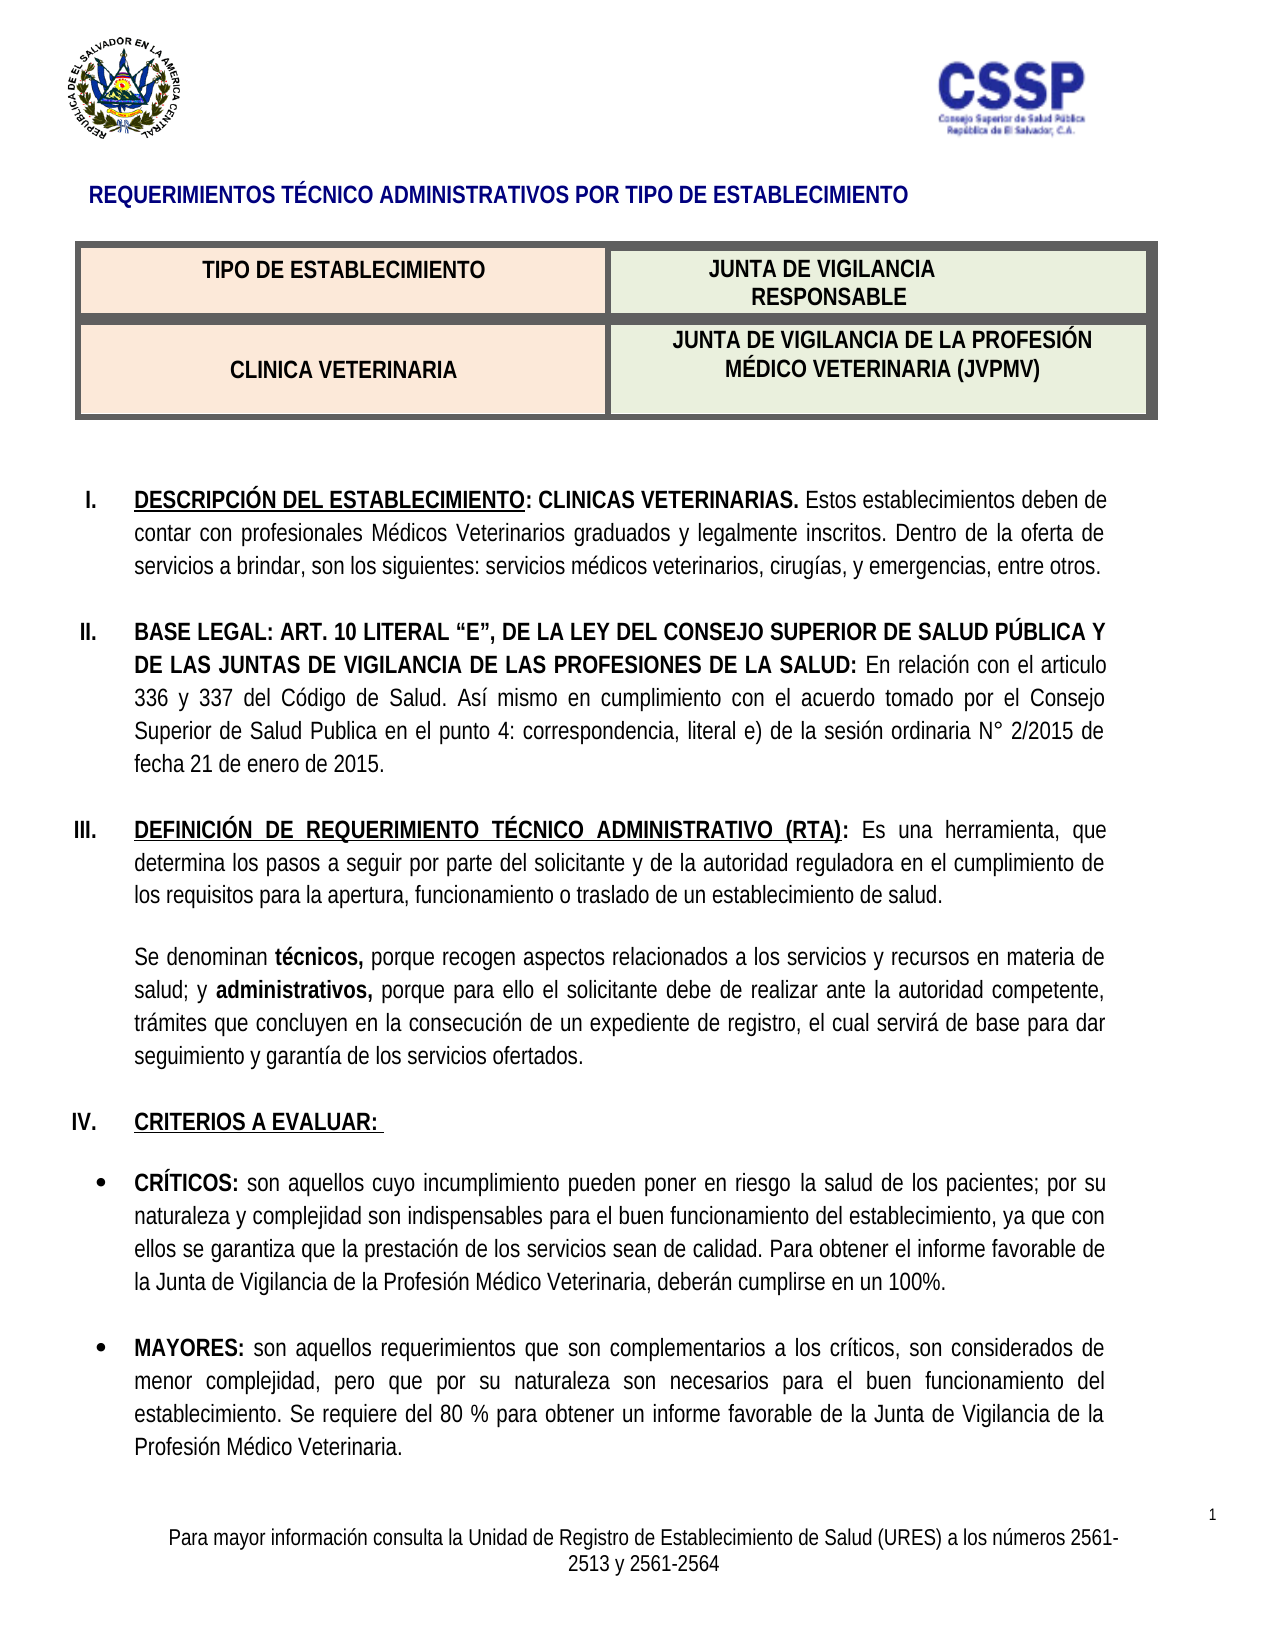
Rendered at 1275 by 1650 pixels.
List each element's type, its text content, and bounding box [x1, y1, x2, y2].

table_header JUNTA DE VIGILANCIA RESPONSABLE [611, 251, 1146, 313]
subtitle REQUERIMIENTOS TÉCNICO ADMINISTRATIVOS POR TIPO DE ESTABLECIMIENTO [89, 180, 1211, 208]
list DEFINICIÓN DE REQUERIMIENTO TÉCNICO ADMINISTRATIVO (RTA): Es una herramienta, que determina los pasos a seguir por parte del solicitante y de la autoridad reguladora en el cumplimiento de los requisitos para la apertura, funcionamiento o traslado de un establecimiento de salud. [97, 815, 1107, 909]
text Se denominan técnicos, porque recogen aspectos relacionados a los servicios y recursos en materia de salud; y administrativos, porque para ello el solicitante debe de realizar ante la autoridad competente, trámites que concluyen en la consecución de un expediente de registro, el cual servirá de base para dar seguimiento y garantía de los servicios ofertados. [134, 942, 1107, 1069]
table_header TIPO DE ESTABLECIMIENTO [81, 248, 605, 313]
list MAYORES: son aquellos requerimientos que son complementarios a los críticos, son considerados de menor complejidad, pero que por su naturaleza son necesarios para el buen funcionamiento del establecimiento. Se requiere del 80 % para obtener un informe favorable de la Junta de Vigilancia de la Profesión Médico Veterinaria. [97, 1333, 1107, 1461]
list CRITERIOS A EVALUAR: [97, 1107, 1107, 1135]
list BASE LEGAL: ART. 10 LITERAL “E”, DE LA LEY DEL CONSEJO SUPERIOR DE SALUD PÚBLICA Y DE LAS JUNTAS DE VIGILANCIA DE LAS PROFESIONES DE LA SALUD: En relación con el articulo 336 y 337 del Código de Salud. Así mismo en cumplimiento con el acuerdo tomado por el Consejo Superior de Salud Publica en el punto 4: correspondencia, literal e) de la sesión ordinaria N° 2/2015 de fecha 21 de enero de 2015. [97, 617, 1107, 777]
table_cell JUNTA DE VIGILANCIA DE LA PROFESIÓN MÉDICO VETERINARIA (JVPMV) [611, 325, 1146, 413]
list CRÍTICOS: son aquellos cuyo incumplimiento pueden poner en riesgo la salud de los pacientes; por su naturaleza y complejidad son indispensables para el buen funcionamiento del establecimiento, ya que con ellos se garantiza que la prestación de los servicios sean de calidad. Para obtener el informe favorable de la Junta de Vigilancia de la Profesión Médico Veterinaria, deberán cumplirse en un 100%. [97, 1168, 1107, 1296]
list DESCRIPCIÓN DEL ESTABLECIMIENTO: CLINICAS VETERINARIAS. Estos establecimientos deben de contar con profesionales Médicos Veterinarios graduados y legalmente inscritos. Dentro de la oferta de servicios a brindar, son los siguientes: servicios médicos veterinarios, cirugías, y emergencias, entre otros. [97, 486, 1107, 580]
table_cell CLINICA VETERINARIA [81, 325, 605, 413]
